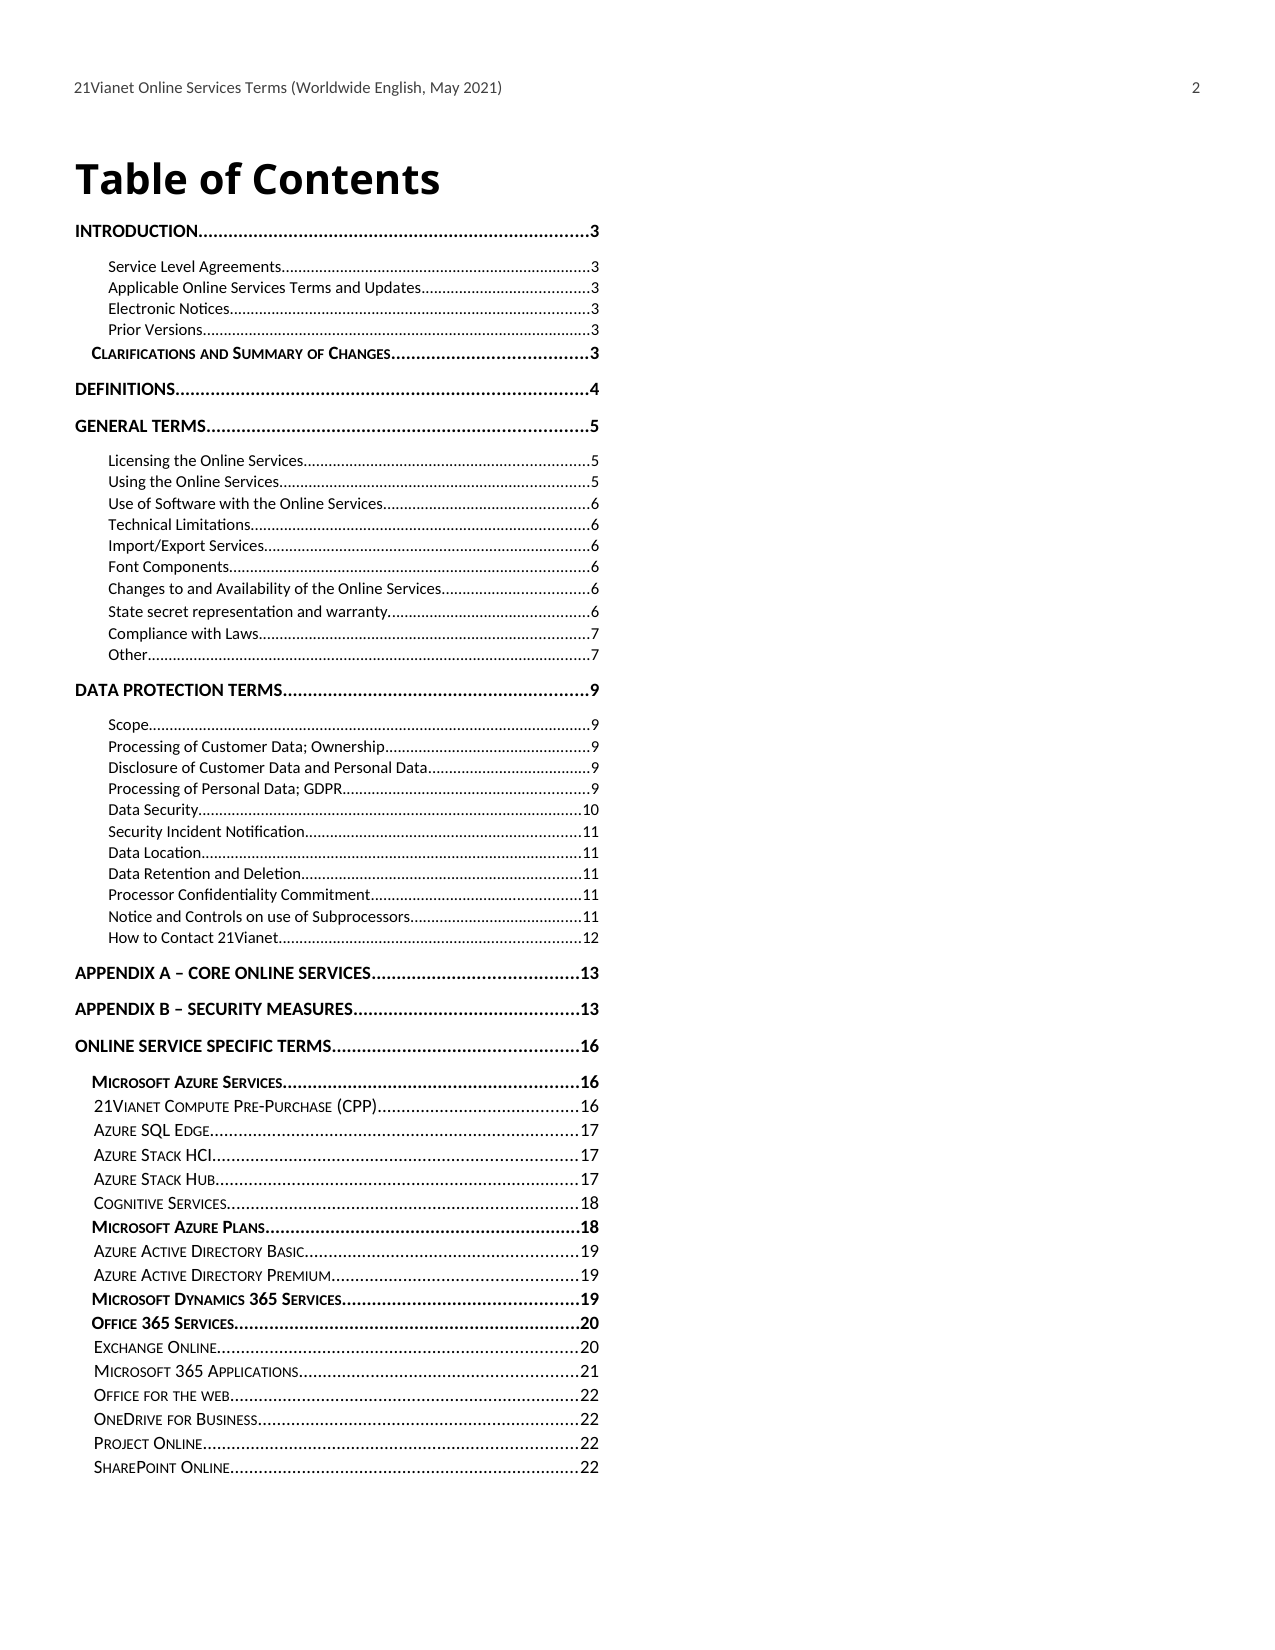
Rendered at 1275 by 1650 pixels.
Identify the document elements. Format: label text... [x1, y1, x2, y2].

text Office 365 Services 20 [91, 1311, 1200, 1334]
text Exchange Online 20 [94, 1335, 1200, 1358]
text Data Protection Terms 9 [75, 678, 1200, 701]
text Using the Online Services 5 [108, 472, 1200, 492]
text Azure Active Directory Basic 19 [94, 1239, 1200, 1262]
text Use of Software with the Online Services 6 [108, 493, 1200, 513]
text Microsoft Azure Plans 18 [91, 1215, 1200, 1238]
text SharePoint Online 22 [94, 1456, 1200, 1478]
text Microsoft Dynamics 365 Services 19 [91, 1287, 1200, 1310]
text General Terms 5 [75, 414, 1200, 437]
text Processor Confidentiality Commitment 11 [108, 884, 1200, 905]
text Cognitive Services 18 [94, 1191, 1200, 1214]
text Project Online 22 [94, 1431, 1200, 1454]
text Azure Stack HCI 17 [94, 1143, 1200, 1166]
text Security Incident Notification 11 [108, 821, 1200, 841]
text Technical Limitations 6 [108, 514, 1200, 534]
text Processing of Customer Data; Ownership 9 [108, 736, 1200, 756]
text Electronic Notices 3 [108, 298, 1200, 319]
text 21Vianet Compute Pre-Purchase (CPP) 16 [94, 1094, 1200, 1117]
text Microsoft 365 Applications 21 [94, 1359, 1200, 1382]
text Azure Active Directory Premium 19 [94, 1263, 1200, 1286]
text Other 7 [108, 644, 1200, 664]
text Compliance with Laws 7 [108, 623, 1200, 643]
text Scope 9 [108, 714, 1200, 735]
list Table of Contents [75, 150, 1200, 207]
text Azure Stack Hub 17 [94, 1167, 1200, 1190]
text Office for the web 22 [94, 1383, 1200, 1406]
text Processing of Personal Data; GDPR 9 [108, 778, 1200, 799]
text Service Level Agreements 3 [108, 256, 1200, 276]
text Changes to and Availability of the Online Services 6 [108, 578, 1200, 598]
text Data Security 10 [108, 799, 1200, 820]
text Notice and Controls on use of Subprocessors 11 [108, 906, 1200, 926]
text Font Components 6 [108, 557, 1200, 577]
text Prior Versions 3 [108, 319, 1200, 340]
text Appendix B – Security Measures 13 [75, 997, 1200, 1020]
text How to Contact 21Vianet 12 [108, 927, 1200, 947]
text Licensing the Online Services 5 [108, 451, 1200, 471]
text Introduction 3 [75, 219, 1200, 242]
text Disclosure of Customer Data and Personal Data 9 [108, 757, 1200, 777]
text Clarifications and Summary of Changes 3 [91, 341, 1200, 364]
text Azure SQL Edge 17 [94, 1119, 1200, 1142]
text State secret representation and warranty. 6 [108, 599, 1200, 622]
text Data Retention and Deletion 11 [108, 863, 1200, 884]
text Import/Export Services 6 [108, 536, 1200, 556]
text Data Location 11 [108, 842, 1200, 862]
text Appendix A – Core Online Services 13 [75, 961, 1200, 984]
text Definitions 4 [75, 377, 1200, 400]
text Online Service Specific Terms 16 [75, 1034, 1200, 1057]
text OneDrive for Business 22 [94, 1407, 1200, 1430]
text Applicable Online Services Terms and Updates 3 [108, 277, 1200, 297]
text Microsoft Azure Services 16 [91, 1071, 1200, 1093]
